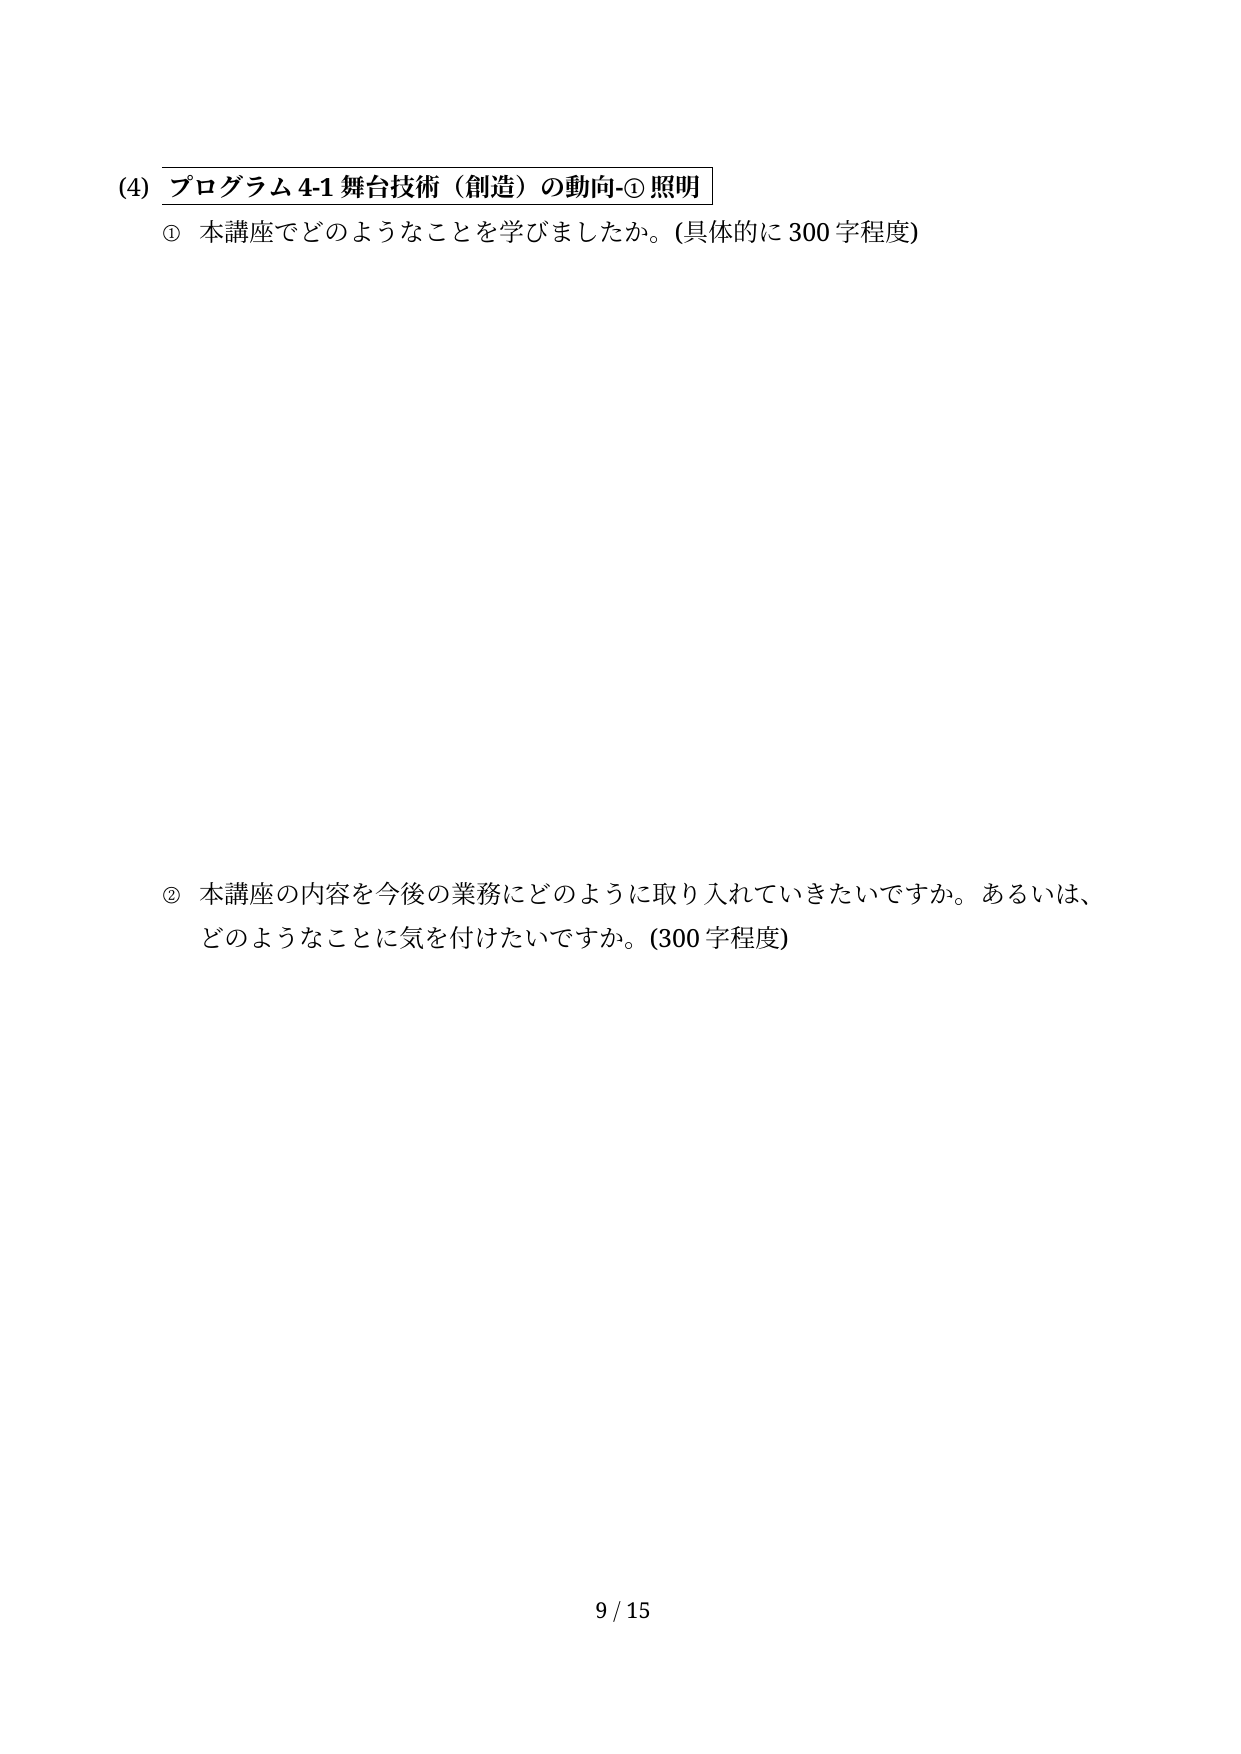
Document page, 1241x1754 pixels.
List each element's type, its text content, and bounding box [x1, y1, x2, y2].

list 本講座の内容を今後の業務にどのように取り入れていきたいですか。あるいは、どのようなことに気を付けたいですか。(300字程度) [162, 871, 1108, 959]
list プログラム4-1 舞台技術（創造）の動向-①照明 [118, 164, 1122, 208]
list 本講座でどのようなことを学びましたか。(具体的に300字程度) [162, 208, 1122, 252]
